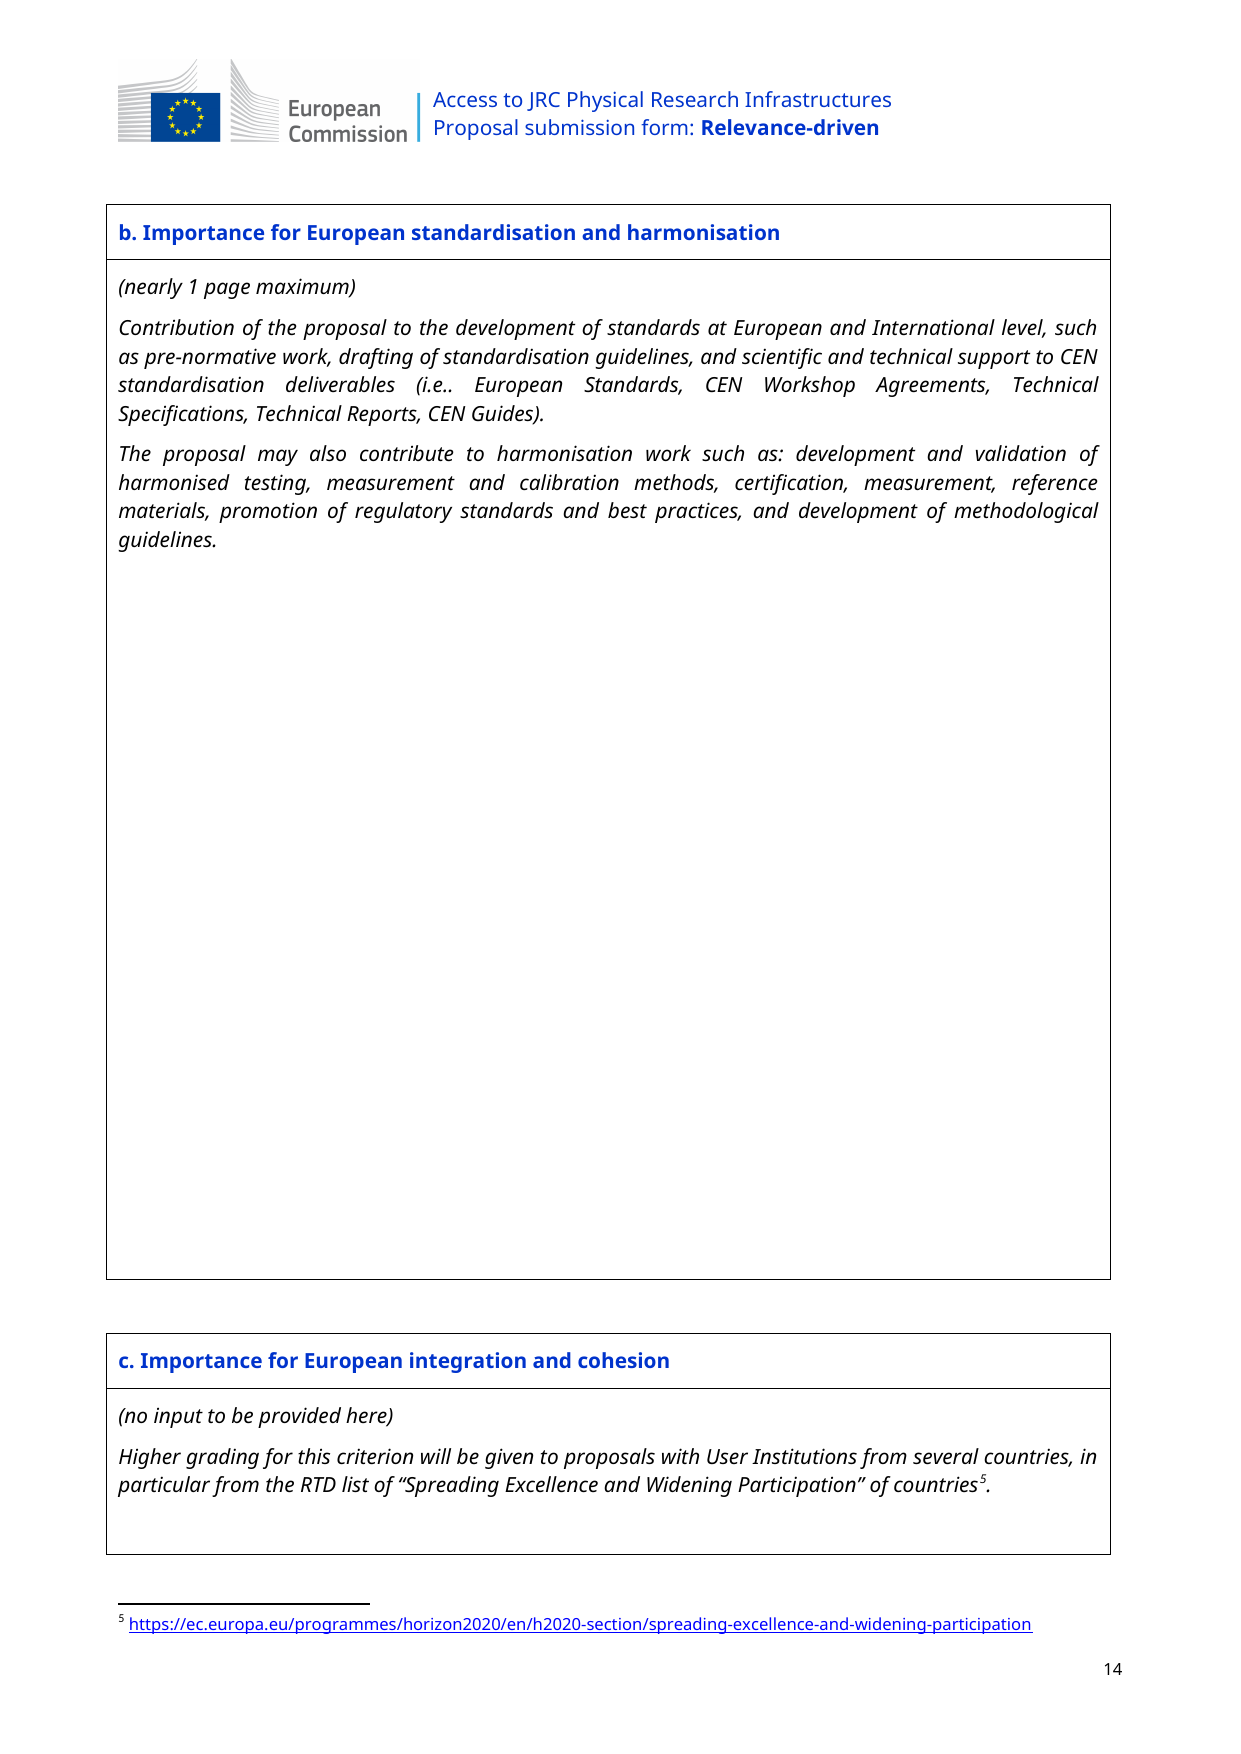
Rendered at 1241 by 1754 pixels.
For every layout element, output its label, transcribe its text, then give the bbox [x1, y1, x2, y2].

table_header c. Importance for European integration and cohesion [107, 1334, 1110, 1387]
table_header b. Importance for European standardisation and harmonisation [107, 205, 1110, 259]
table_cell (no input to be provided here) Higher grading for this criterion will be given to proposals with User Institutions from several countries, in particular from the RTD list of “Spreading Excellence and Widening Participation” of countries. [107, 1389, 1110, 1554]
table_cell (nearly 1 page maximum) Contribution of the proposal to the development of standards at European and International level, such as pre-normative work, drafting of standardisation guidelines, and scientific and technical support to CEN standardisation deliverables (i.e.. European Standards, CEN Workshop Agreements, Technical Specifications, Technical Reports, CEN Guides). The proposal may also contribute to harmonisation work such as: development and validation of harmonised testing, measurement and calibration methods, certification, measurement, reference materials, promotion of regulatory standards and best practices, and development of methodological guidelines. [107, 260, 1110, 1279]
picture [118, 59, 421, 142]
